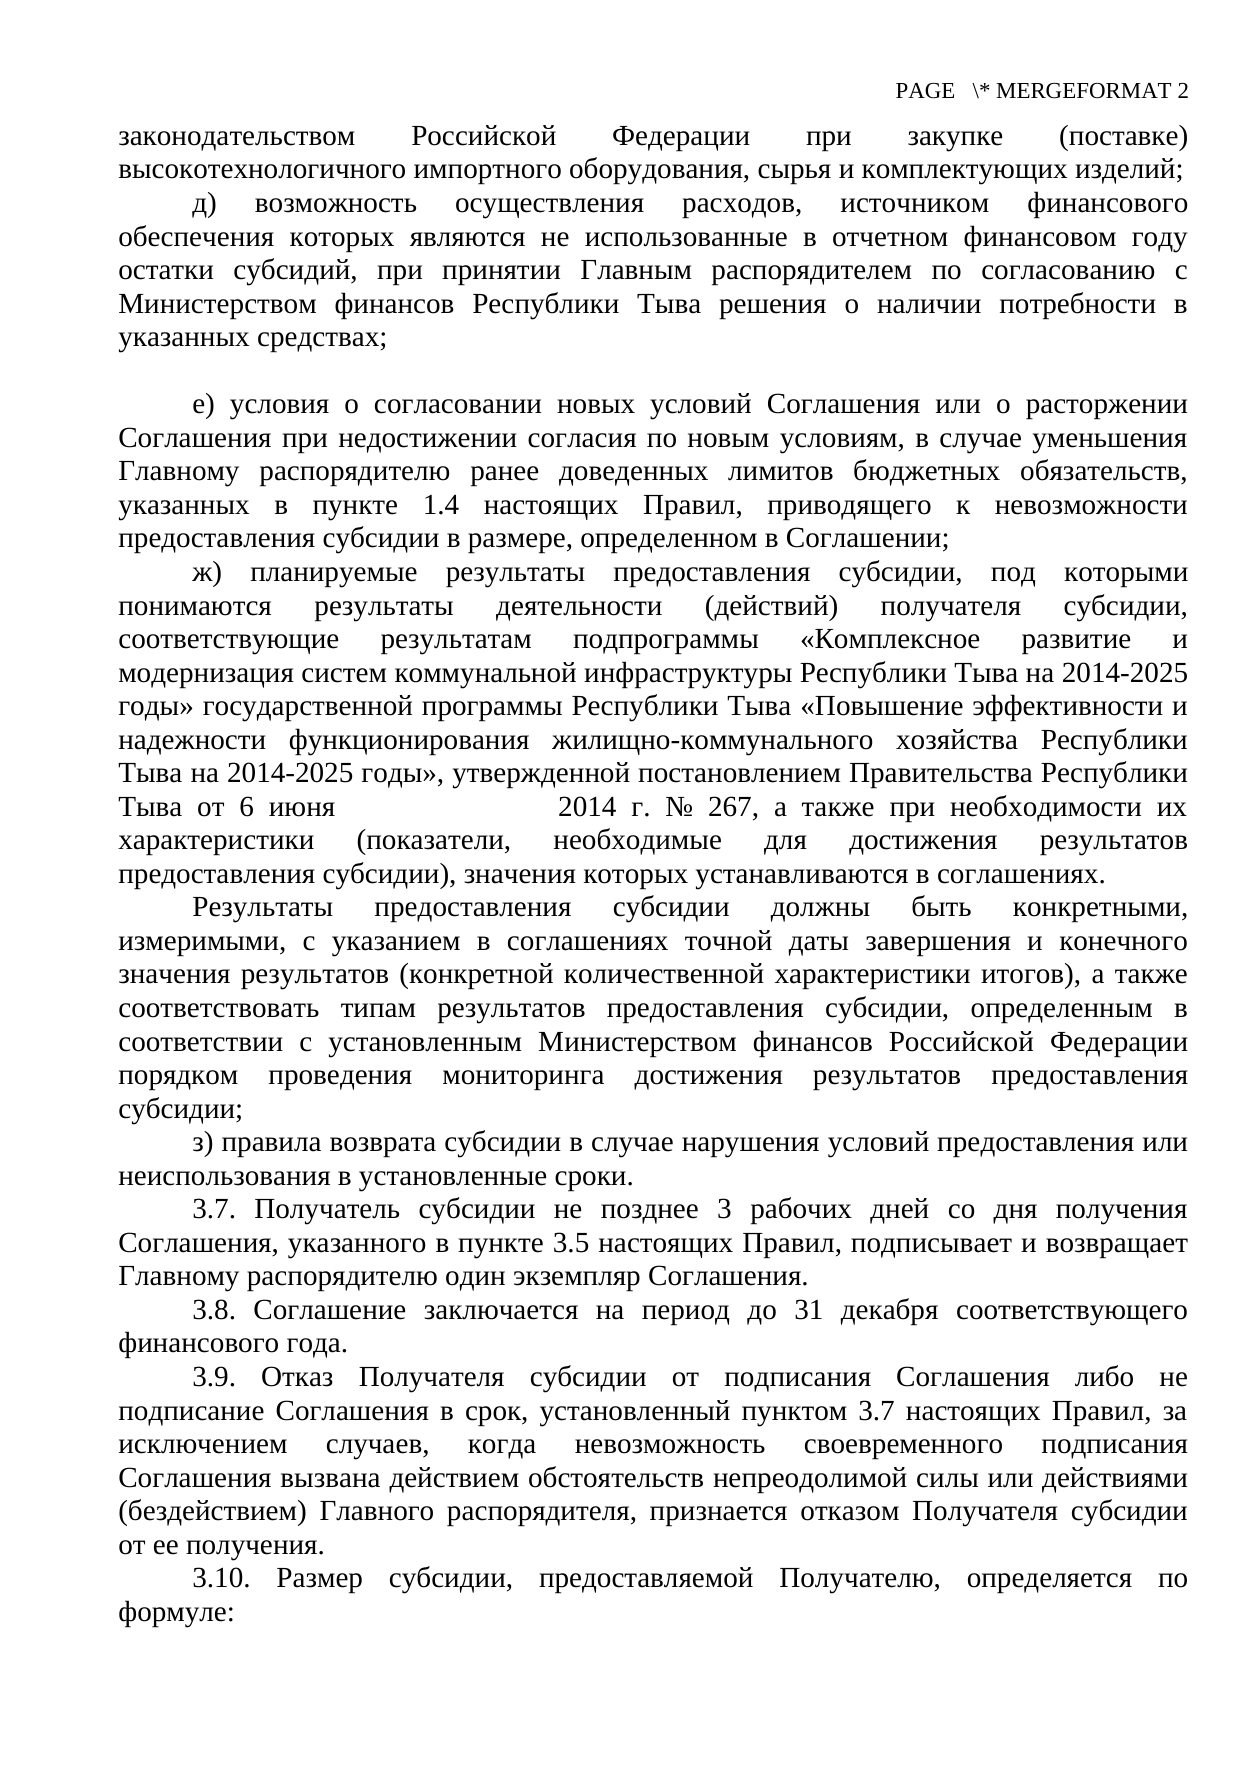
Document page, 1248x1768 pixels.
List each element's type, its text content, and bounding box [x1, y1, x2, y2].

text ж) планируемые результаты предоставления субсидии, под которыми понимаются результаты деятельности (действий) получателя субсидии, соответствующие результатам подпрограммы «Комплексное развитие и модернизация систем коммунальной инфраструктуры Республики Тыва на 2014-2025 годы» государственной программы Республики Тыва «Повышение эффективности и надежности функционирования жилищно-коммунального хозяйства Республики Тыва на 2014-2025 годы», утвержденной постановлением Правительства Республики Тыва от 6 июня 2014 г. № 267, а также при необходимости их характеристики (показатели, необходимые для достижения результатов предоставления субсидии), значения которых устанавливаются в соглашениях. [118, 554, 1189, 889]
text 3.7. Получатель субсидии не позднее 3 рабочих дней со дня получения Соглашения, указанного в пункте 3.5 настоящих Правил, подписывает и возвращает Главному распорядителю один экземпляр Соглашения. [118, 1191, 1189, 1292]
text з) правила возврата субсидии в случае нарушения условий предоставления или неиспользования в установленные сроки. [118, 1124, 1189, 1191]
text е) условия о согласовании новых условий Соглашения или о расторжении Соглашения при недостижении согласия по новым условиям, в случае уменьшения Главному распорядителю ранее доведенных лимитов бюджетных обязательств, указанных в пункте 1.4 настоящих Правил, приводящего к невозможности предоставления субсидии в размере, определенном в Соглашении; [118, 386, 1189, 554]
text 3.8. Соглашение заключается на период до 31 декабря соответствующего финансового года. [118, 1292, 1189, 1359]
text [118, 118, 1189, 185]
text д) возможность осуществления расходов, источником финансового обеспечения которых являются не использованные в отчетном финансовом году остатки субсидий, при принятии Главным распорядителем по согласованию с Министерством финансов Республики Тыва решения о наличии потребности в указанных средствах; [118, 185, 1189, 353]
text 3.10. Размер субсидии, предоставляемой Получателю, определяется по формуле: [118, 1560, 1189, 1627]
text Результаты предоставления субсидии должны быть конкретными, измеримыми, с указанием в соглашениях точной даты завершения и конечного значения результатов (конкретной количественной характеристики итогов), а также соответствовать типам результатов предоставления субсидии, определенным в соответствии с установленным Министерством финансов Российской Федерации порядком проведения мониторинга достижения результатов предоставления субсидии; [118, 889, 1189, 1124]
text 3.9. Отказ Получателя субсидии от подписания Соглашения либо не подписание Соглашения в срок, установленный пунктом 3.7 настоящих Правил, за исключением случаев, когда невозможность своевременного подписания Соглашения вызвана действием обстоятельств непреодолимой силы или действиями (бездействием) Главного распорядителя, признается отказом Получателя субсидии от ее получения. [118, 1359, 1189, 1560]
